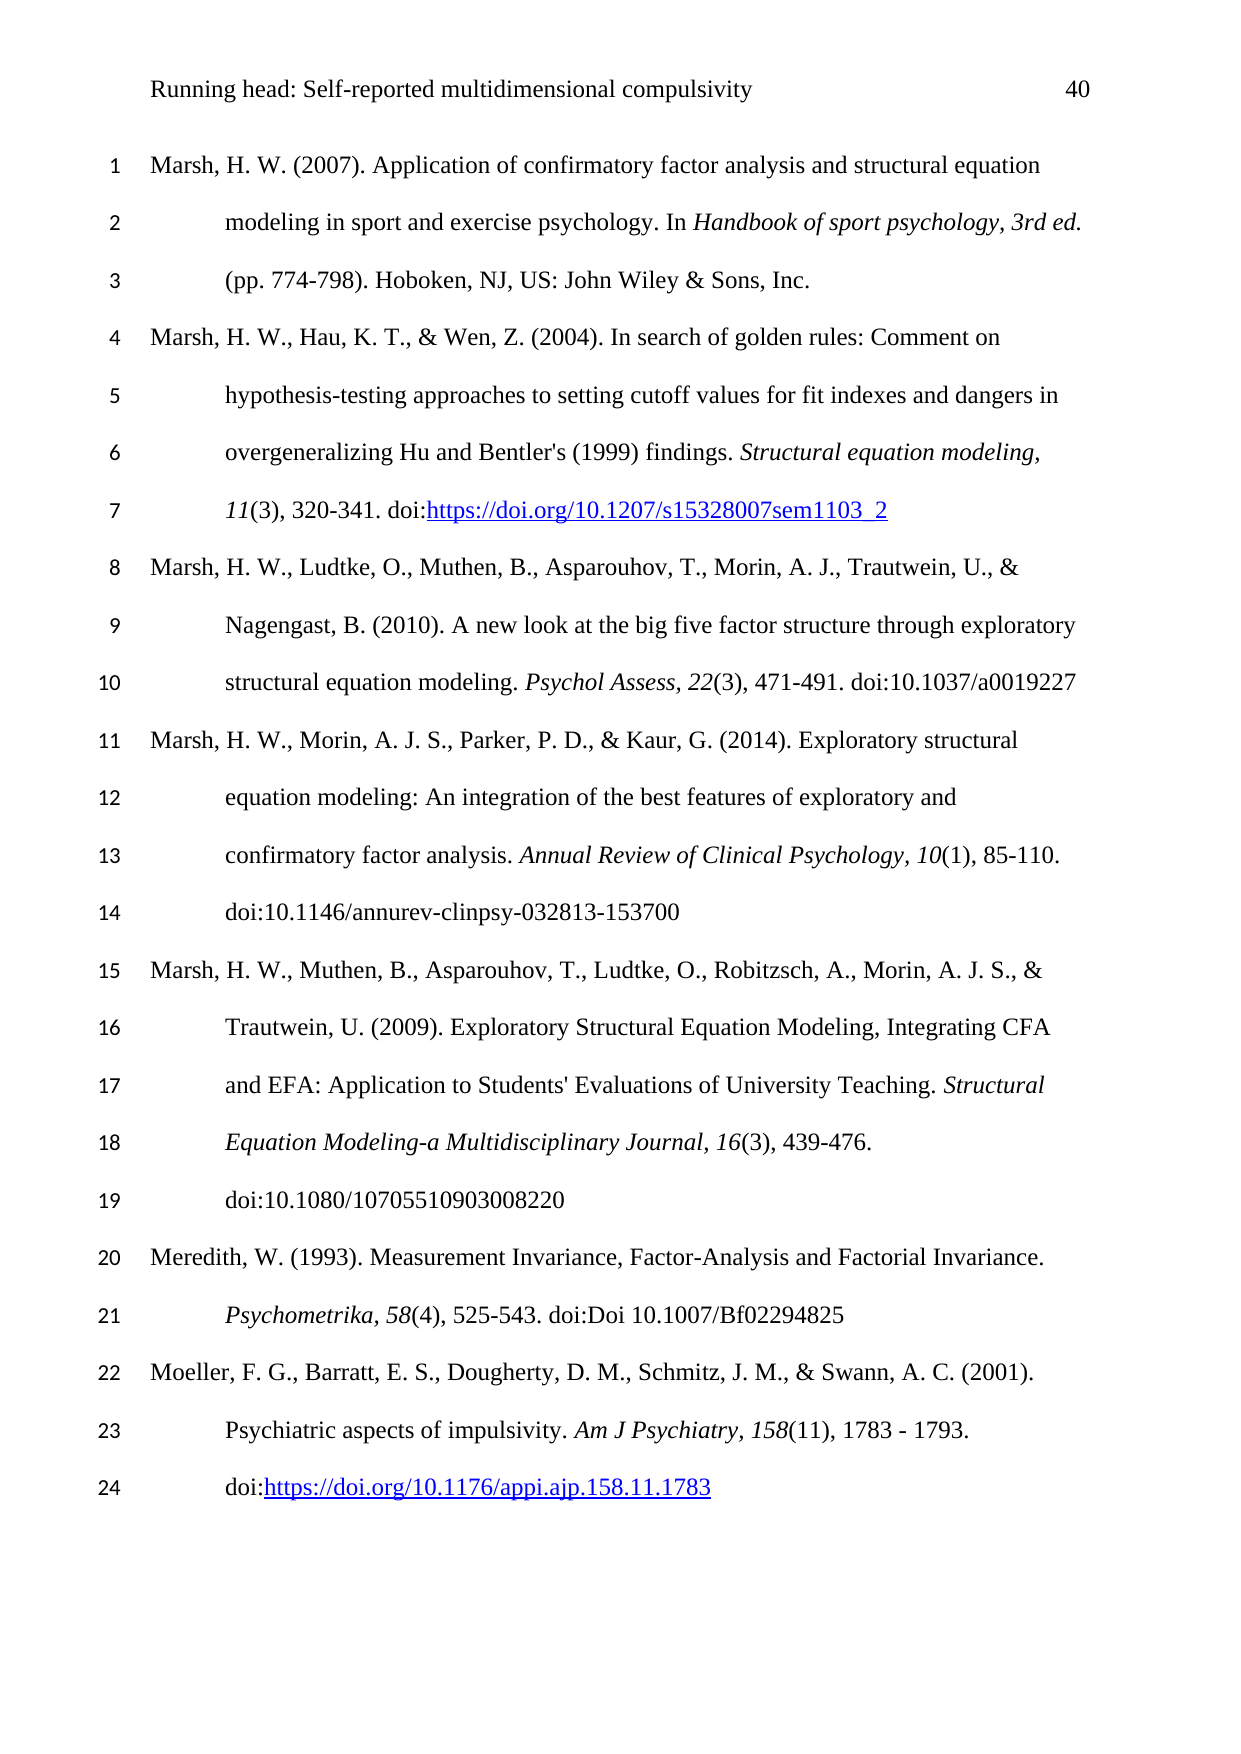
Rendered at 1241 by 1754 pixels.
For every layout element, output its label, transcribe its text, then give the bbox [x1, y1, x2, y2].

text Marsh, H. W. (2007). Application of confirmatory factor analysis and structural equation modeling in sport and exercise psychology. In Handbook of sport psychology, 3rd ed. (pp. 774-798). Hoboken, NJ, US: John Wiley & Sons, Inc. [150, 150, 1090, 294]
text Marsh, H. W., Muthen, B., Asparouhov, T., Ludtke, O., Robitzsch, A., Morin, A. J. S., & Trautwein, U. (2009). Exploratory Structural Equation Modeling, Integrating CFA and EFA: Application to Students' Evaluations of University Teaching. Structural Equation Modeling-a Multidisciplinary Journal, 16(3), 439-476. doi:10.1080/10705510903008220 [150, 955, 1090, 1214]
text Marsh, H. W., Morin, A. J. S., Parker, P. D., & Kaur, G. (2014). Exploratory structural equation modeling: An integration of the best features of exploratory and confirmatory factor analysis. Annual Review of Clinical Psychology, 10(1), 85-110. doi:10.1146/annurev-clinpsy-032813-153700 [150, 725, 1090, 926]
text Meredith, W. (1993). Measurement Invariance, Factor-Analysis and Factorial Invariance. Psychometrika, 58(4), 525-543. doi:Doi 10.1007/Bf02294825 [150, 1242, 1090, 1329]
text Marsh, H. W., Ludtke, O., Muthen, B., Asparouhov, T., Morin, A. J., Trautwein, U., & Nagengast, B. (2010). A new look at the big five factor structure through exploratory structural equation modeling. Psychol Assess, 22(3), 471-491. doi:10.1037/a0019227 [150, 552, 1090, 696]
text Moeller, F. G., Barratt, E. S., Dougherty, D. M., Schmitz, J. M., & Swann, A. C. (2001). Psychiatric aspects of impulsivity. Am J Psychiatry, 158(11), 1783 - 1793. doi:https://doi.org/10.1176/appi.ajp.158.11.1783 [150, 1357, 1090, 1501]
text Marsh, H. W., Hau, K. T., & Wen, Z. (2004). In search of golden rules: Comment on hypothesis-testing approaches to setting cutoff values for fit indexes and dangers in overgeneralizing Hu and Bentler's (1999) findings. Structural equation modeling, 11(3), 320-341. doi:https://doi.org/10.1207/s15328007sem1103_2 [150, 322, 1090, 524]
